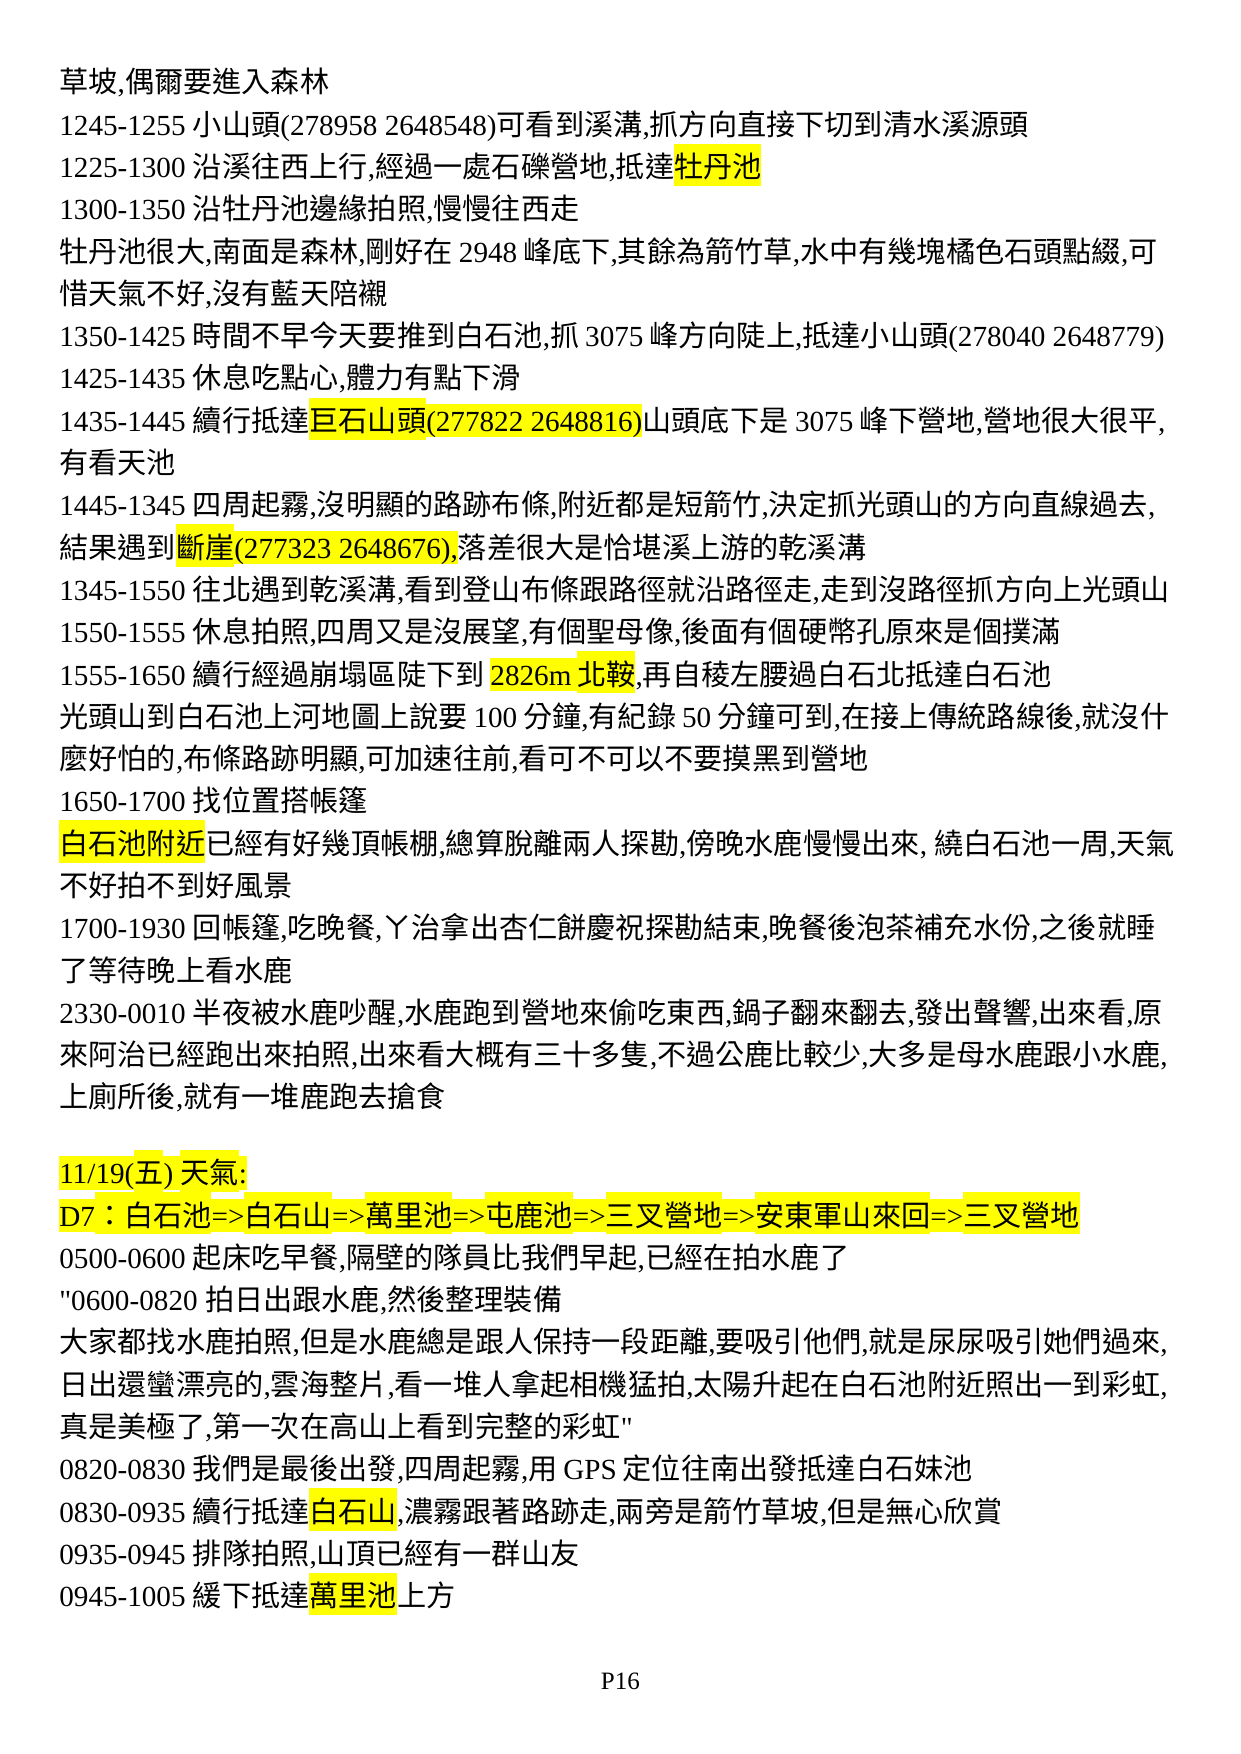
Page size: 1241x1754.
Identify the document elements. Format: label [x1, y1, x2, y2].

text [59, 59, 1181, 1615]
